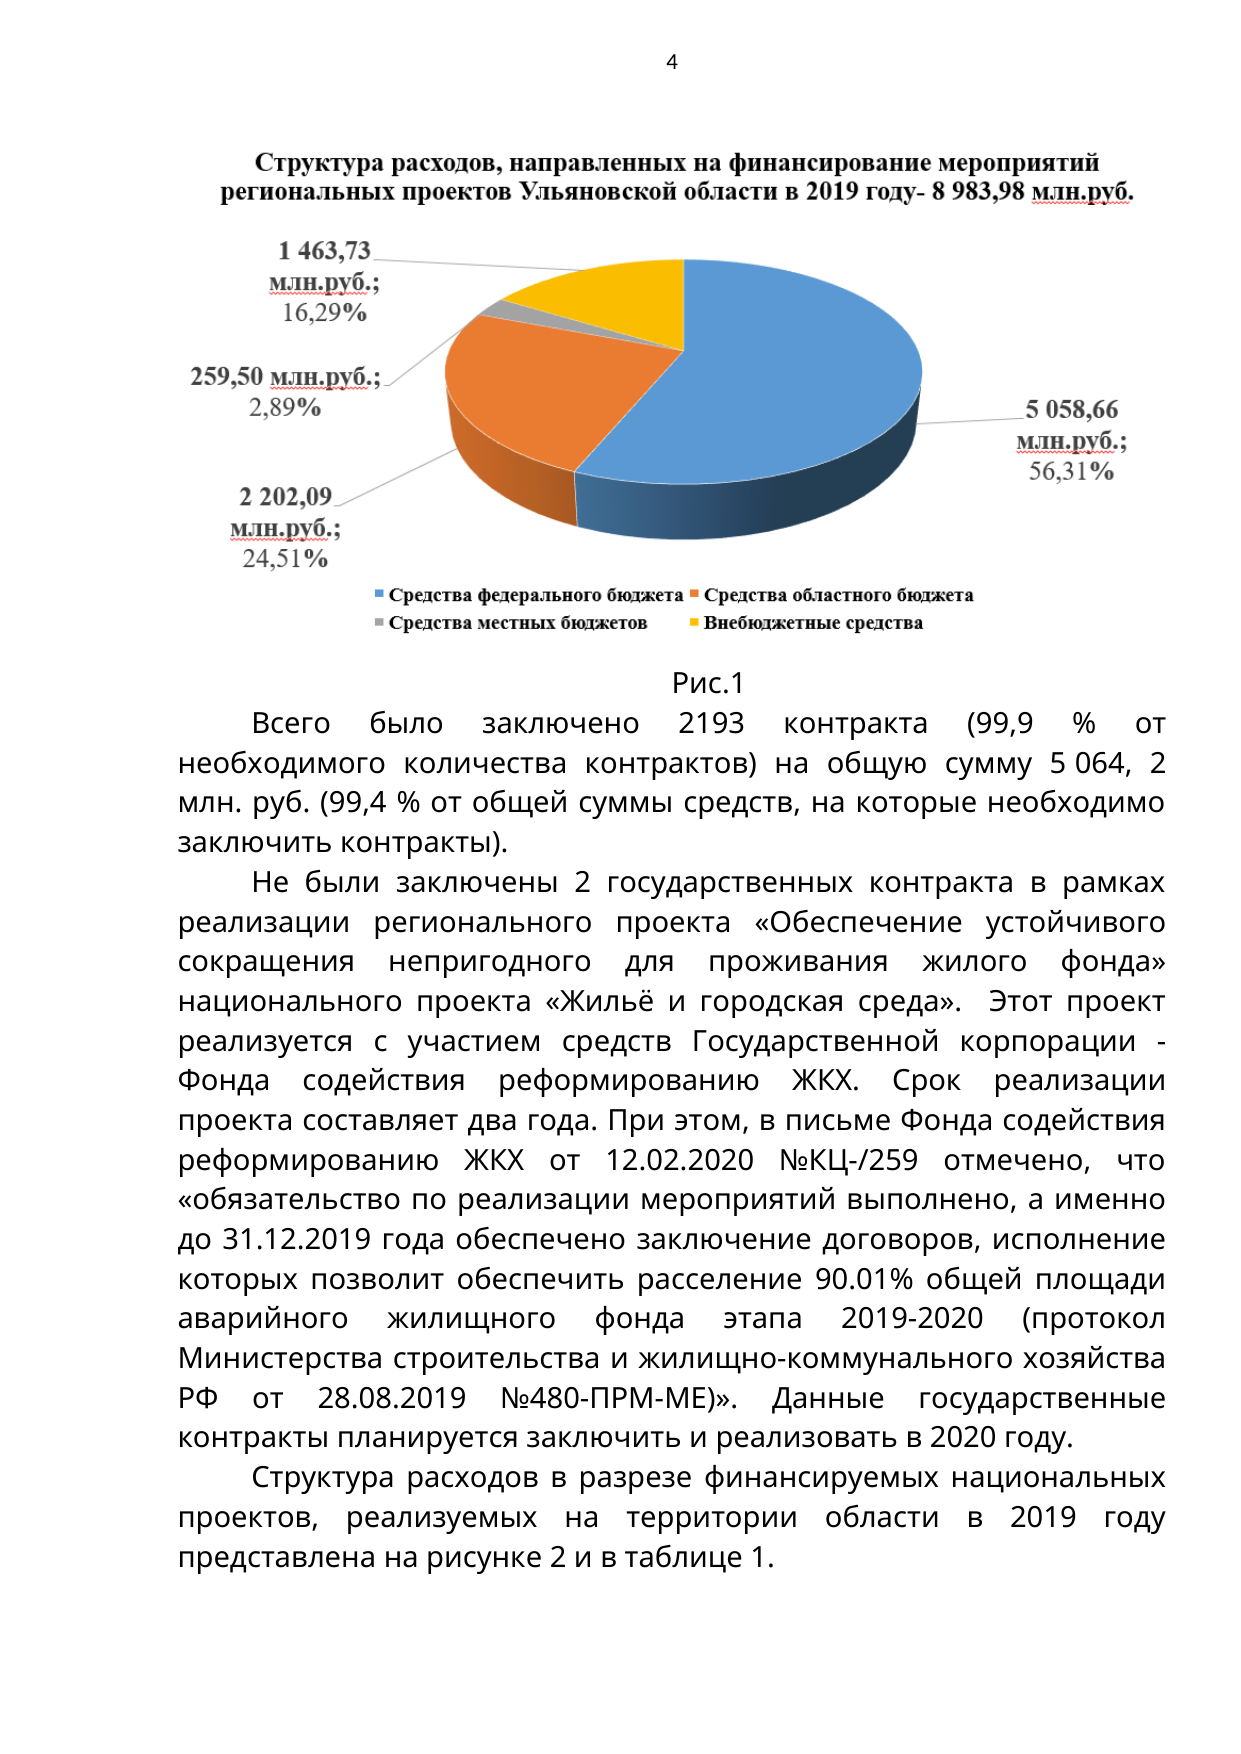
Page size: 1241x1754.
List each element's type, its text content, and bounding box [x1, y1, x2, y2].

text Всего было заключено 2193 контракта (99,9 % от необходимого количества контрактов) на общую сумму 5 064, 2 млн. руб. (99,4 % от общей суммы средств, на которые необходимо заключить контракты). [177, 702, 1167, 861]
text Не были заключены 2 государственных контракта в рамках реализации регионального проекта «Обеспечение устойчивого сокращения непригодного для проживания жилого фонда» национального проекта «Жильё и городская среда». Этот проект реализуется с участием средств Государственной корпорации - Фонда содействия реформированию ЖКХ. Срок реализации проекта составляет два года. При этом, в письме Фонда содействия реформированию ЖКХ от 12.02.2020 №КЦ-/259 отмечено, что «обязательство по реализации мероприятий выполнено, а именно до 31.12.2019 года обеспечено заключение договоров, исполнение которых позволит обеспечить расселение 90.01% общей площади аварийного жилищного фонда этапа 2019-2020 (протокол Министерства строительства и жилищно-коммунального хозяйства РФ от 28.08.2019 №480-ПРМ-МЕ)». Данные государственные контракты планируется заключить и реализовать в 2020 году. [177, 861, 1167, 1456]
picture [177, 140, 1152, 663]
text Структура расходов в разрезе финансируемых национальных проектов, реализуемых на территории области в 2019 году представлена на рисунке 2 и в таблице 1. [177, 1456, 1167, 1576]
text Рис.1 [177, 663, 1167, 702]
